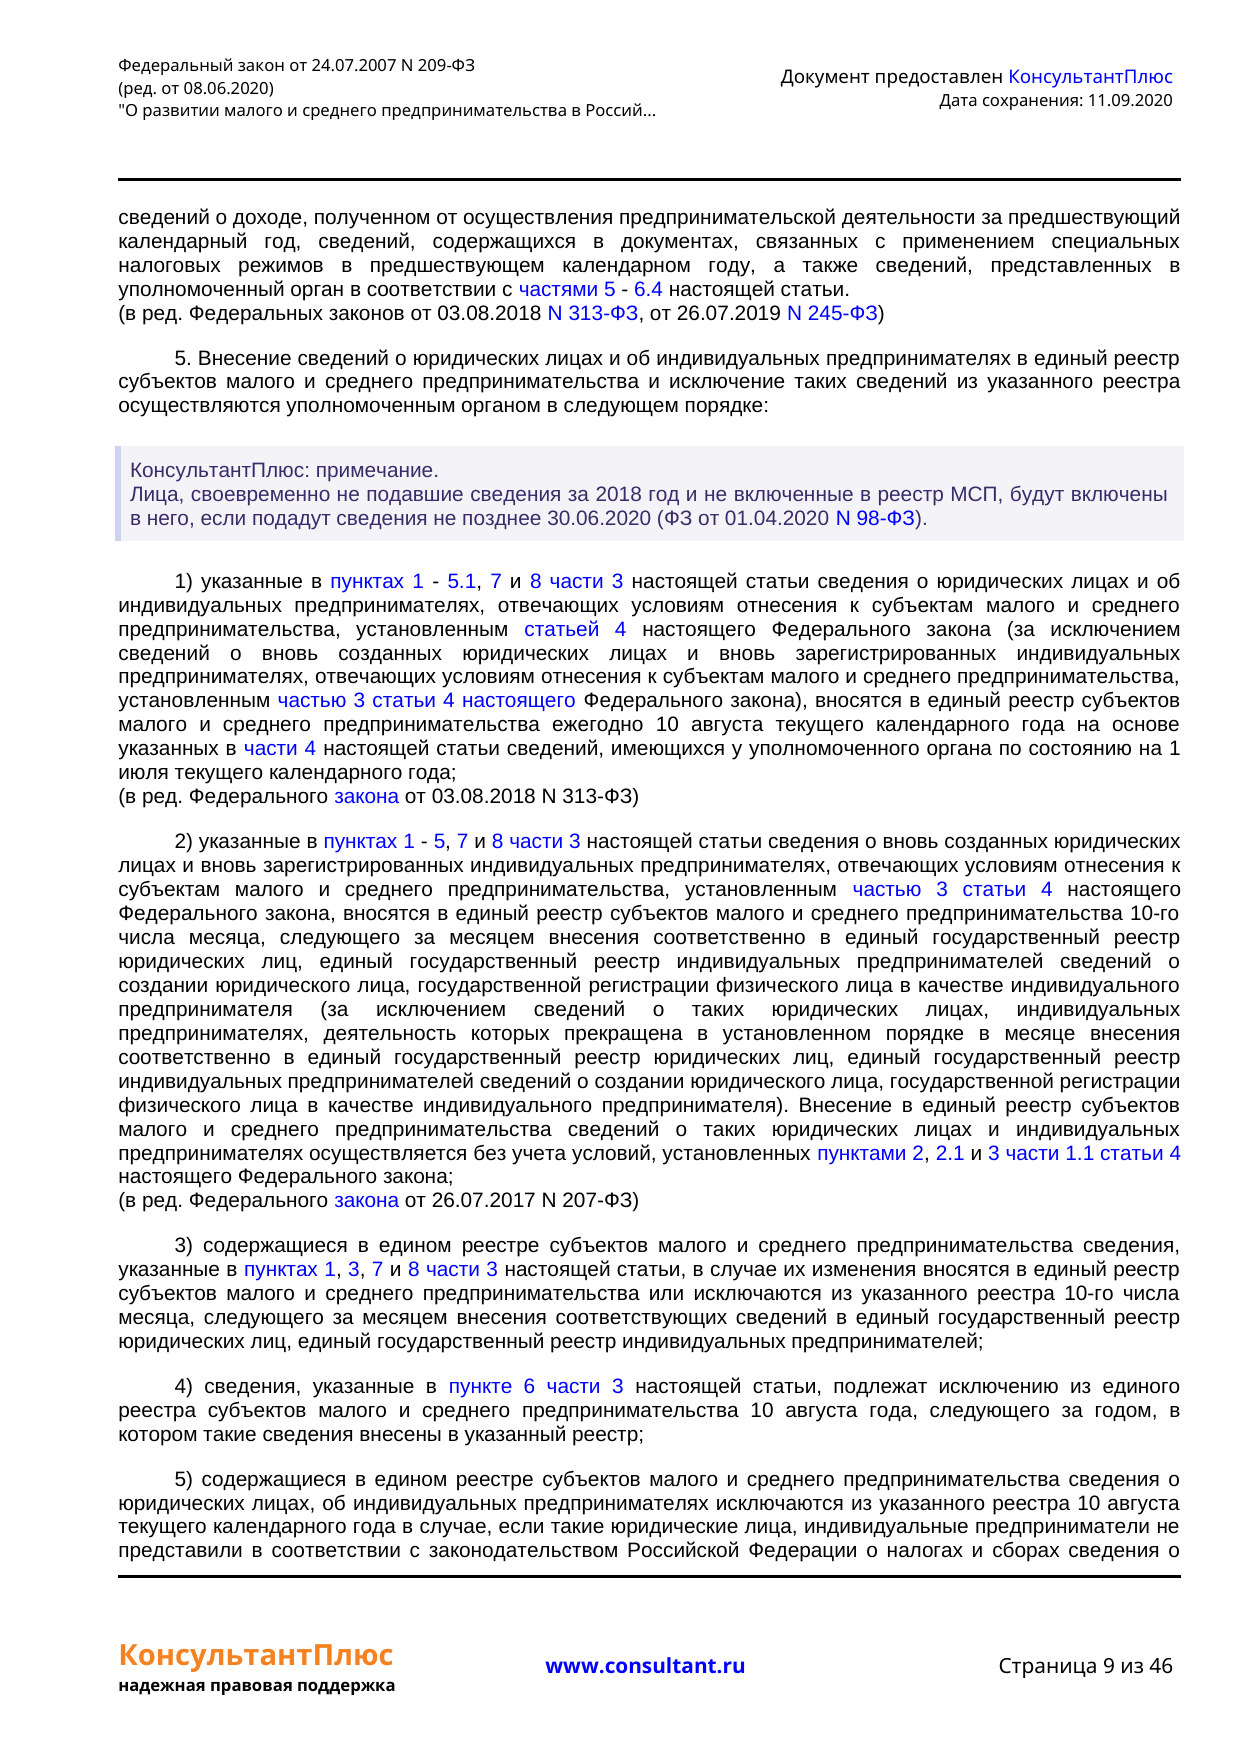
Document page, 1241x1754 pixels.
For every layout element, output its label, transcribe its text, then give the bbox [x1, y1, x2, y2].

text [118, 205, 1181, 301]
text (в ред. Федерального закона от 26.07.2017 N 207-ФЗ) [118, 1188, 1181, 1212]
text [118, 1466, 1181, 1562]
text 2) указанные в пунктах 1 - 5, 7 и 8 части 3 настоящей статьи сведения о вновь созданных юридических лицах и вновь зарегистрированных индивидуальных предпринимателях, отвечающих условиям отнесения к субъектам малого и среднего предпринимательства, установленным частью 3 статьи 4 настоящего Федерального закона, вносятся в единый реестр субъектов малого и среднего предпринимательства 10-го числа месяца, следующего за месяцем внесения соответственно в единый государственный реестр юридических лиц, единый государственный реестр индивидуальных предпринимателей сведений о создании юридического лица, государственной регистрации физического лица в качестве индивидуального предпринимателя (за исключением сведений о таких юридических лицах, индивидуальных предпринимателях, деятельность которых прекращена в установленном порядке в месяце внесения соответственно в единый государственный реестр юридических лиц, единый государственный реестр индивидуальных предпринимателей сведений о создании юридического лица, государственной регистрации физического лица в качестве индивидуального предпринимателя). Внесение в единый реестр субъектов малого и среднего предпринимательства сведений о таких юридических лицах и индивидуальных предпринимателях осуществляется без учета условий, установленных пунктами 2, 2.1 и 3 части 1.1 статьи 4 настоящего Федерального закона; [118, 829, 1181, 1188]
text (в ред. Федеральных законов от 03.08.2018 N 313-ФЗ, от 26.07.2019 N 245-ФЗ) [118, 301, 1181, 324]
text 5. Внесение сведений о юридических лицах и об индивидуальных предпринимателях в единый реестр субъектов малого и среднего предпринимательства и исключение таких сведений из указанного реестра осуществляются уполномоченным органом в следующем порядке: [118, 345, 1181, 417]
table_header КонсультантПлюс: примечание. Лица, своевременно не подавшие сведения за 2018 год и не включенные в реестр МСП, будут включены в него, если подадут сведения не позднее 30.06.2020 (ФЗ от 01.04.2020 N 98-ФЗ). [121, 446, 1178, 541]
text 3) содержащиеся в едином реестре субъектов малого и среднего предпринимательства сведения, указанные в пунктах 1, 3, 7 и 8 части 3 настоящей статьи, в случае их изменения вносятся в единый реестр субъектов малого и среднего предпринимательства или исключаются из указанного реестра 10-го числа месяца, следующего за месяцем внесения соответствующих сведений в единый государственный реестр юридических лиц, единый государственный реестр индивидуальных предпринимателей; [118, 1233, 1181, 1353]
text 1) указанные в пунктах 1 - 5.1, 7 и 8 части 3 настоящей статьи сведения о юридических лицах и об индивидуальных предпринимателях, отвечающих условиям отнесения к субъектам малого и среднего предпринимательства, установленным статьей 4 настоящего Федерального закона (за исключением сведений о вновь созданных юридических лицах и вновь зарегистрированных индивидуальных предпринимателях, отвечающих условиям отнесения к субъектам малого и среднего предпринимательства, установленным частью 3 статьи 4 настоящего Федерального закона), вносятся в единый реестр субъектов малого и среднего предпринимательства ежегодно 10 августа текущего календарного года на основе указанных в части 4 настоящей статьи сведений, имеющихся у уполномоченного органа по состоянию на 1 июля текущего календарного года; [118, 568, 1181, 784]
text 4) сведения, указанные в пункте 6 части 3 настоящей статьи, подлежат исключению из единого реестра субъектов малого и среднего предпринимательства 10 августа года, следующего за годом, в котором такие сведения внесены в указанный реестр; [118, 1374, 1181, 1446]
text (в ред. Федерального закона от 03.08.2018 N 313-ФЗ) [118, 784, 1181, 808]
